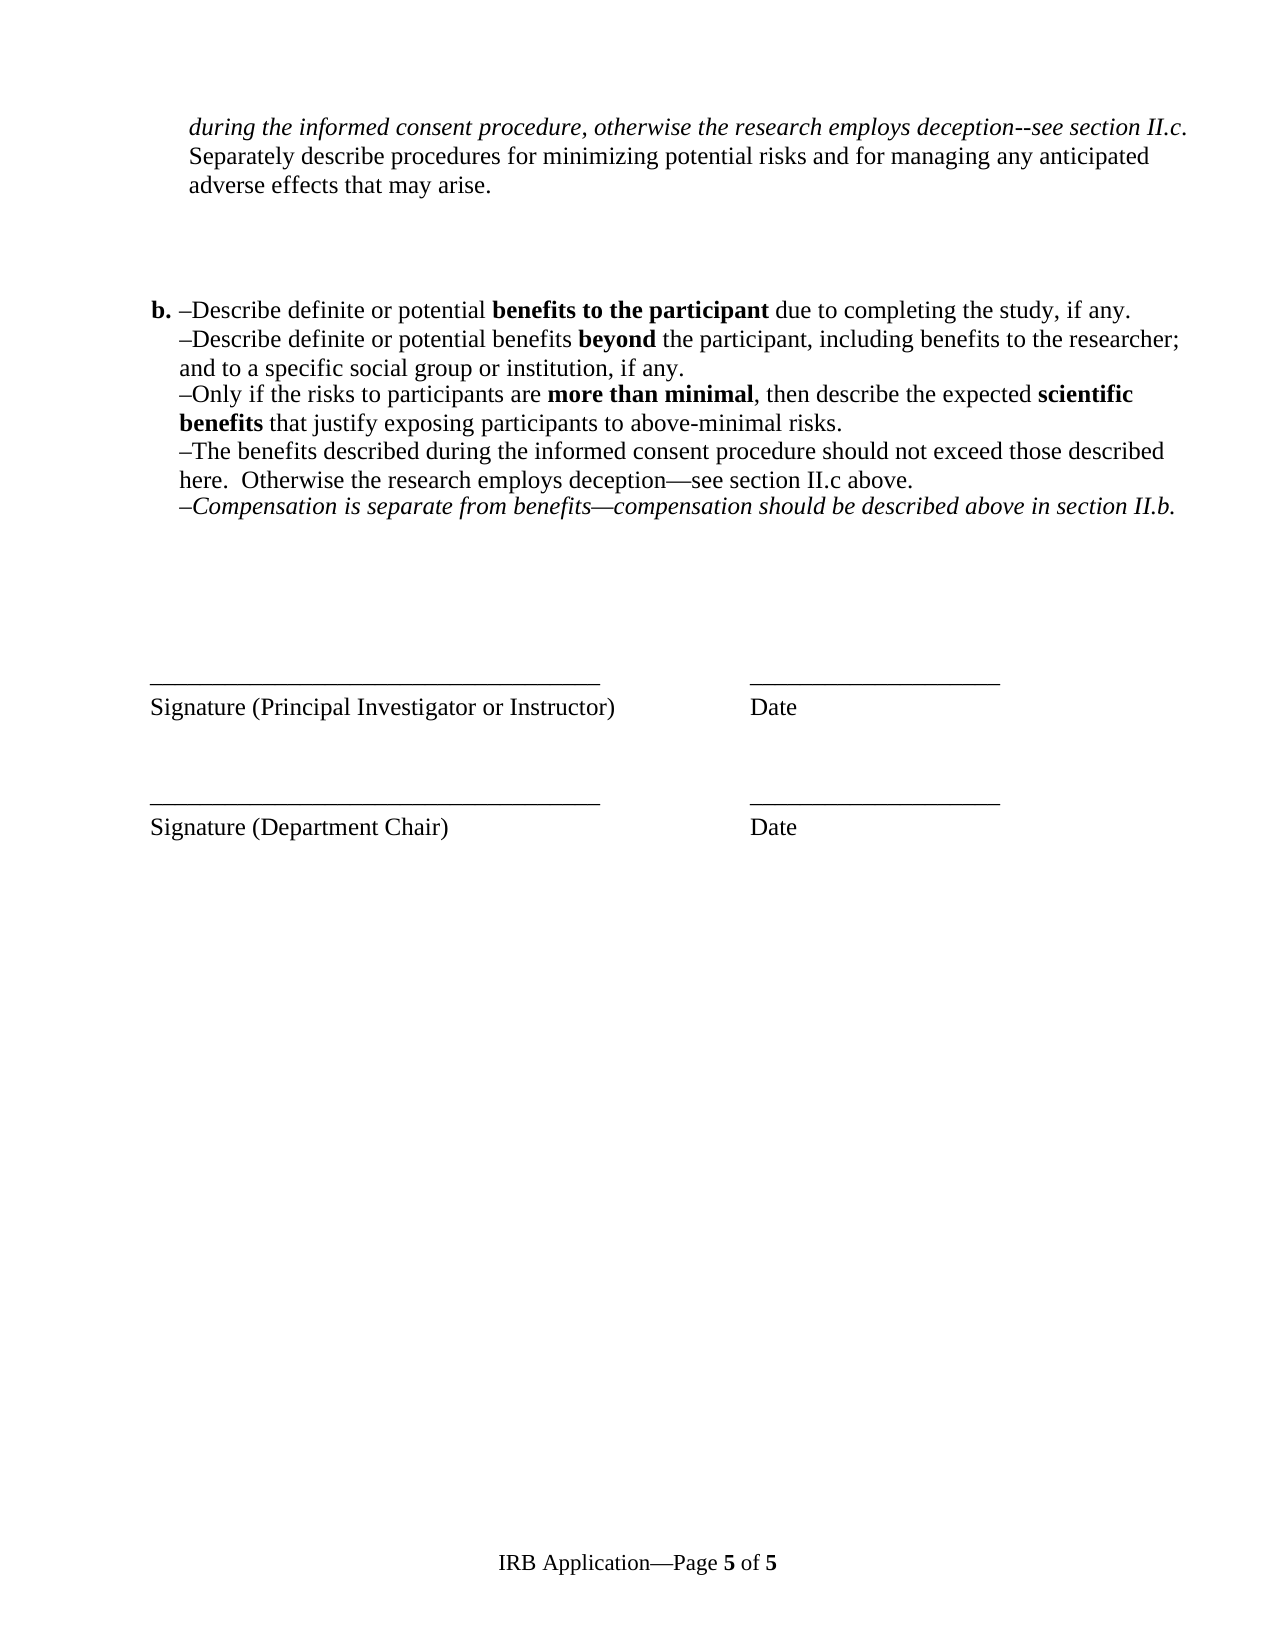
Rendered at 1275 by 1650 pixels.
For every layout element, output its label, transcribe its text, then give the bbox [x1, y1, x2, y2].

text –Describe definite or potential benefits beyond the participant, including benefits to the researcher; [179, 324, 1202, 353]
text –The benefits described during the informed consent procedure should not exceed those described here. Otherwise the research employs deception—see section II.c above. [179, 436, 1174, 494]
text ____________________________________ ____________________ Signature (Department Chair) Date [150, 779, 1200, 841]
text and to a specific social group or institution, if any. [179, 353, 1202, 381]
text ____________________________________ ____________________ Signature (Principal Investigator or Instructor) Date [150, 626, 1200, 721]
text –Only if the risks to participants are more than minimal, then describe the expected scientific [179, 381, 1202, 407]
text –Compensation is separate from benefits—compensation should be described above in section II.b. [179, 494, 1202, 520]
text b. –Describe definite or potential benefits to the participant due to completing the study, if any. [151, 295, 1202, 324]
text benefits that justify exposing participants to above-minimal risks. [179, 408, 1202, 436]
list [151, 112, 1194, 199]
